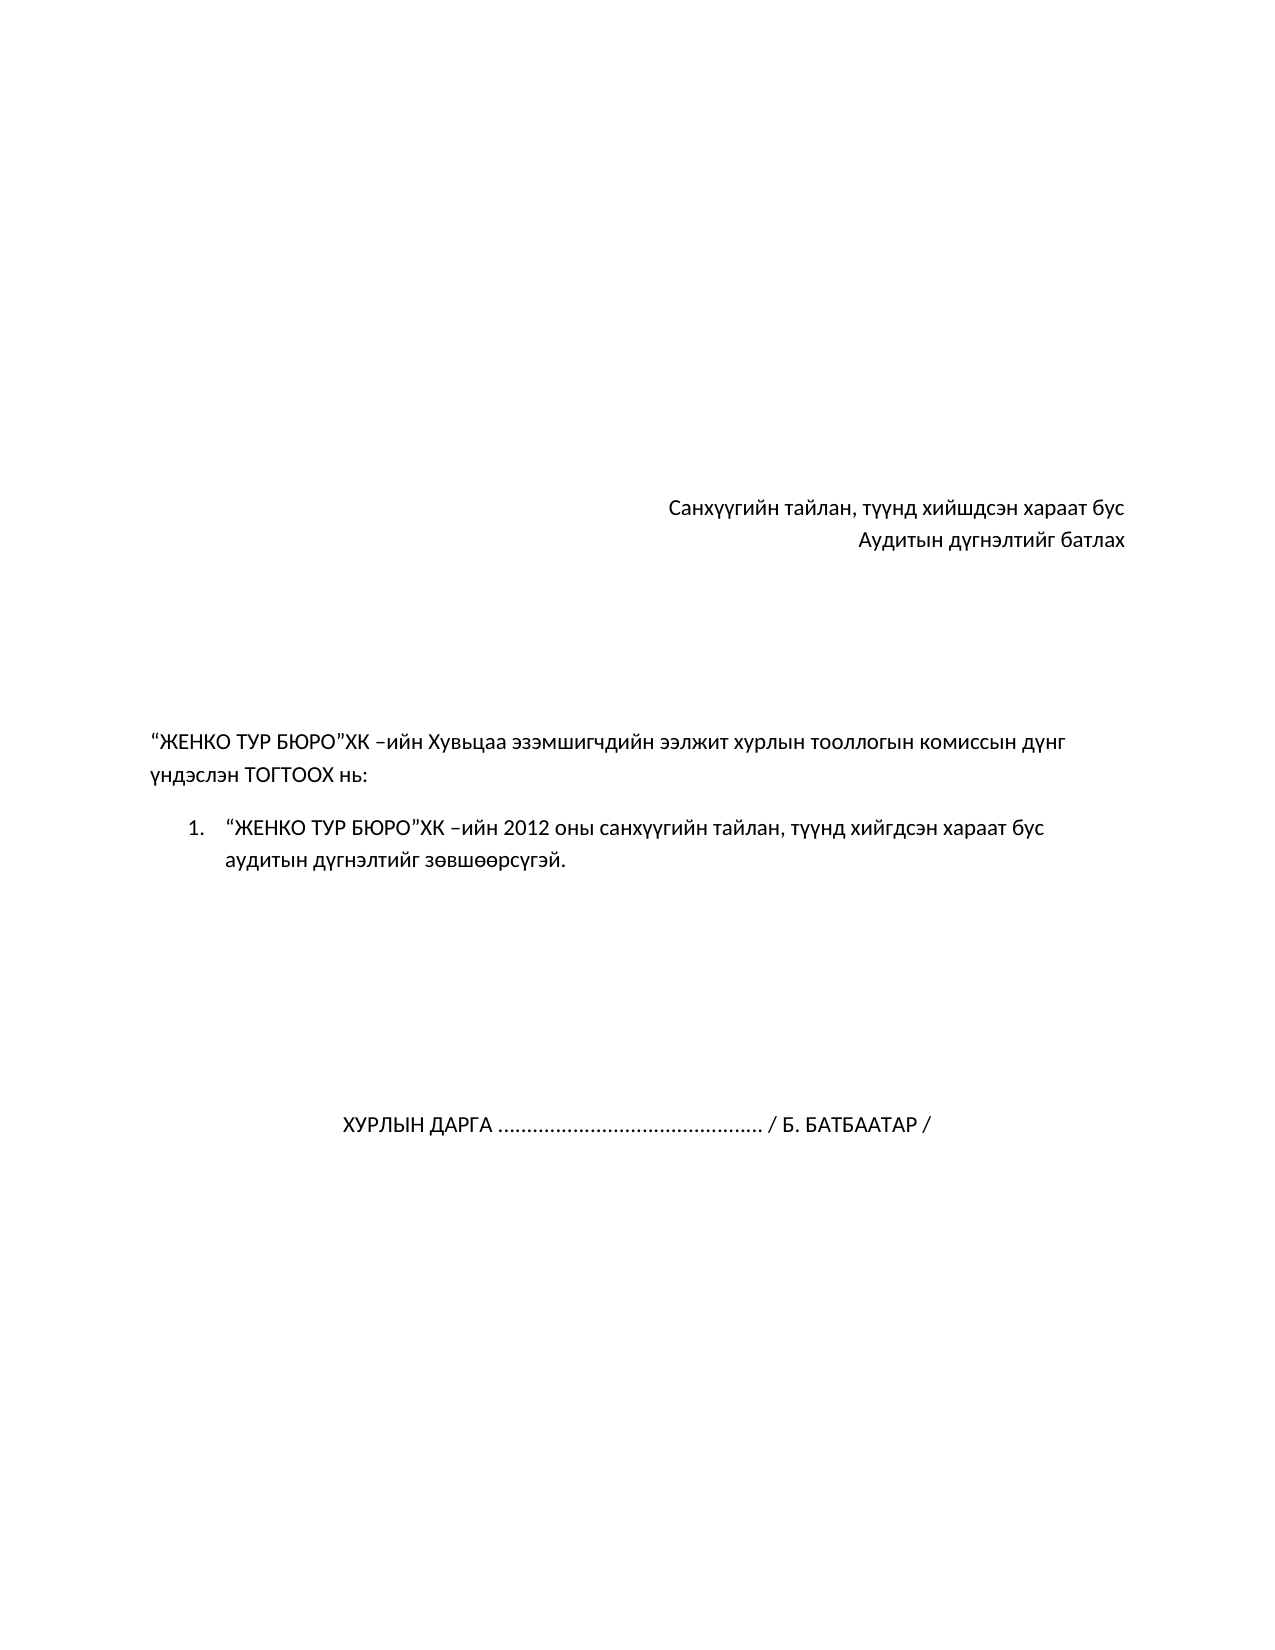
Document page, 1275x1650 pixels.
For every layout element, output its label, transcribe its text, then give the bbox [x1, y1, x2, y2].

list “ЖЕНКО ТУР БЮРО”ХК –ийн 2012 оны санхүүгийн тайлан, түүнд хийгдсэн хараат бус аудитын дүгнэлтийг зөвшөөрсүгэй. [187, 813, 1125, 873]
text “ЖЕНКО ТУР БЮРО”ХК –ийн Хувьцаа эзэмшигчдийн ээлжит хурлын тооллогын комиссын дүнг үндэслэн ТОГТООХ нь: [150, 727, 1125, 788]
text ХУРЛЫН ДАРГА .............................................. / Б. БАТБААТАР / [150, 1110, 1125, 1138]
text Аудитын дүгнэлтийг батлах [150, 525, 1125, 553]
text Санхүүгийн тайлан, түүнд хийшдсэн хараат бус [150, 493, 1125, 521]
